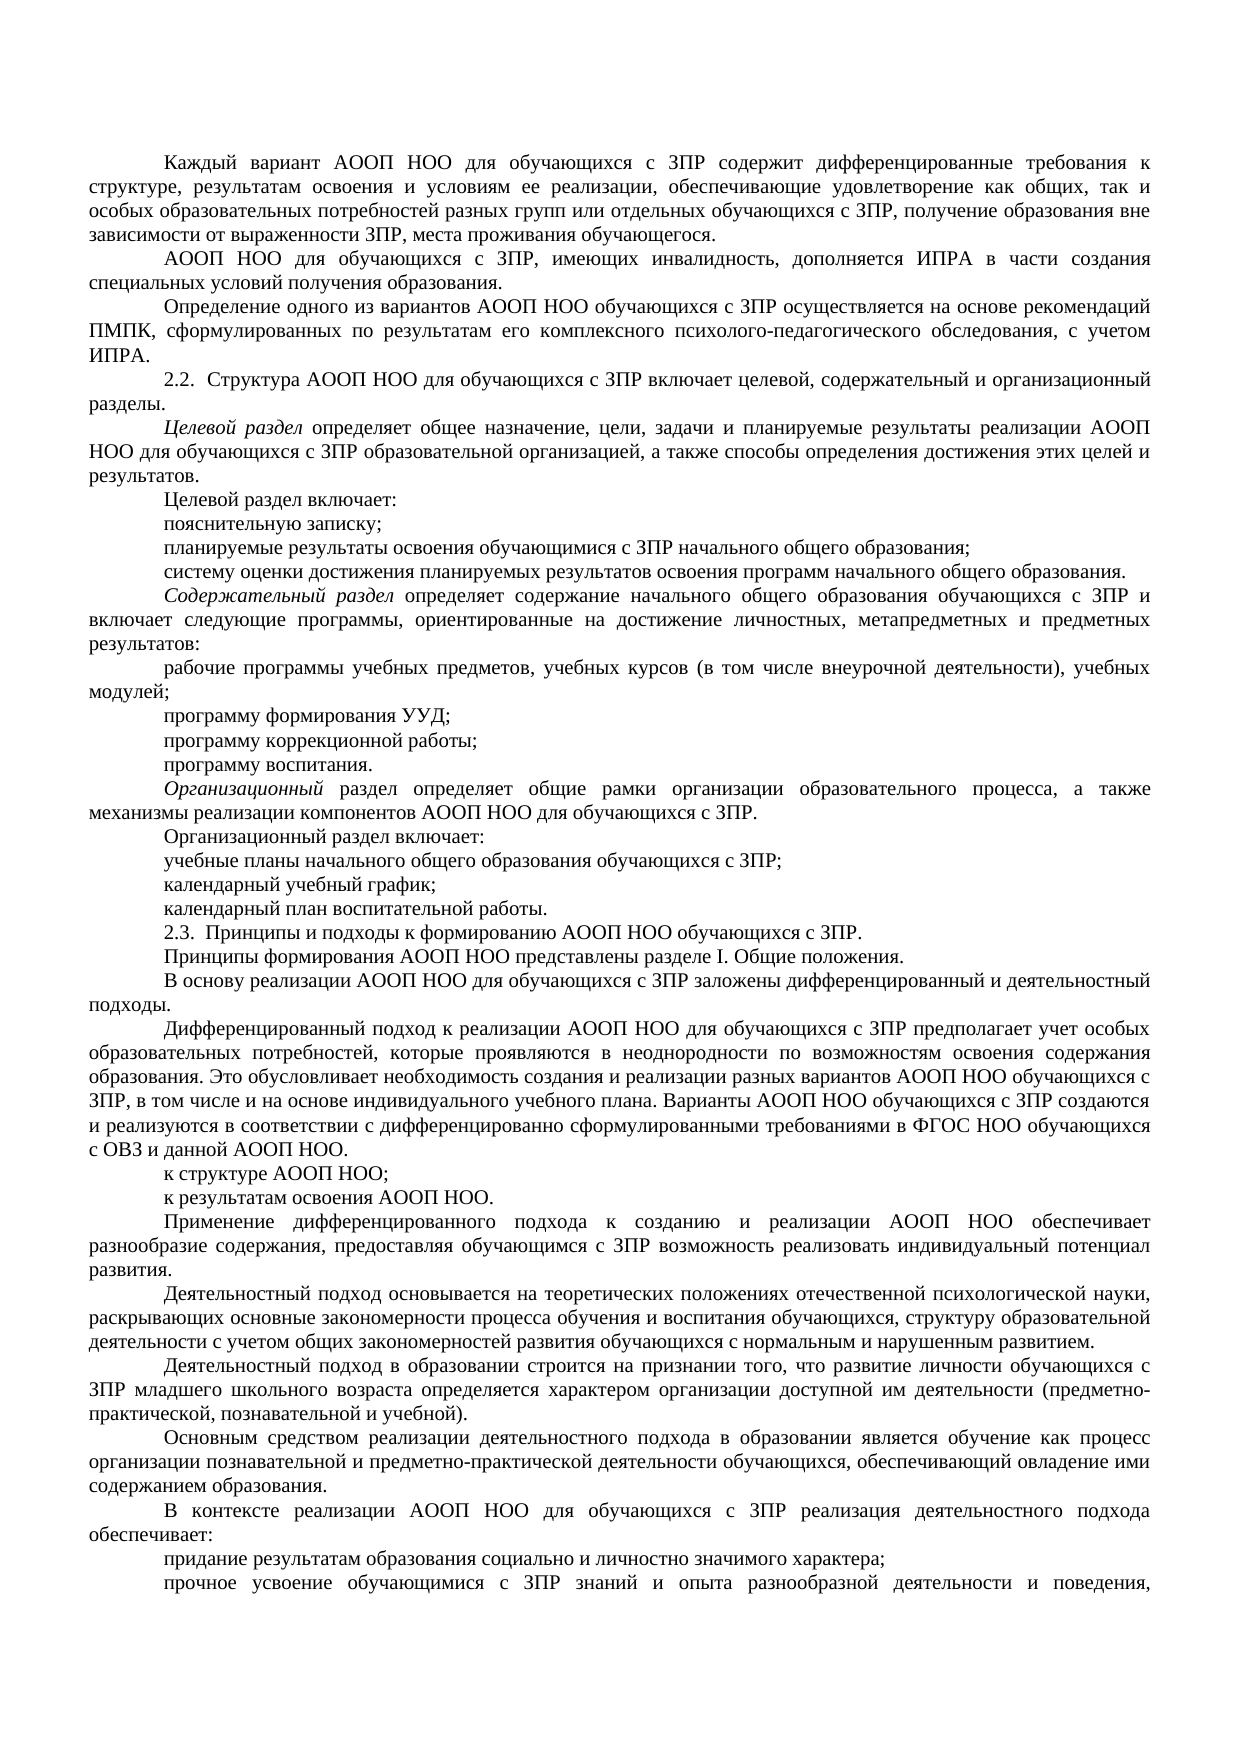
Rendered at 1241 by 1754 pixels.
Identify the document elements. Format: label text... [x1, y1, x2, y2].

text Принципы формирования АООП НОО представлены разделе I. Общие положения. [88, 944, 1152, 968]
text к структуре АООП НОО; [88, 1161, 1152, 1185]
text Деятельностный подход в образовании строится на признании того, что развитие личности обучающихся с ЗПР младшего школьного возраста определяется характером организации доступной им деятельности (предметно-практической, познавательной и учебной). [88, 1353, 1152, 1425]
text систему оценки достижения планируемых результатов освоения программ начального общего образования. [88, 559, 1152, 583]
text 2.2. Структура АООП НОО для обучающихся с ЗПР включает целевой, содержательный и организационный разделы. [88, 367, 1152, 415]
text Деятельностный подход основывается на теоретических положениях отечественной психологической науки, раскрывающих основные закономерности процесса обучения и воспитания обучающихся, структуру образовательной деятельности с учетом общих закономерностей развития обучающихся с нормальным и нарушенным развитием. [88, 1281, 1152, 1353]
text к результатам освоения АООП НОО. [88, 1185, 1152, 1209]
text программу воспитания. [88, 752, 1152, 776]
text В основу реализации АООП НОО для обучающихся с ЗПР заложены дифференцированный и деятельностный подходы. [88, 968, 1152, 1016]
text Содержательный раздел определяет содержание начального общего образования обучающихся с ЗПР и включает следующие программы, ориентированные на достижение личностных, метапредметных и предметных результатов: [88, 583, 1152, 655]
text Организационный раздел включает: [88, 824, 1152, 848]
text планируемые результаты освоения обучающимися с ЗПР начального общего образования; [88, 535, 1152, 559]
text календарный учебный график; [88, 872, 1152, 896]
text В контексте реализации АООП НОО для обучающихся с ЗПР реализация деятельностного подхода обеспечивает: [88, 1497, 1152, 1546]
text 2.3. Принципы и подходы к формированию АООП НОО обучающихся с ЗПР. [88, 920, 1152, 944]
text АООП НОО для обучающихся с ЗПР, имеющих инвалидность, дополняется ИПРА в части создания специальных условий получения образования. [88, 246, 1152, 294]
text придание результатам образования социально и личностно значимого характера; [88, 1546, 1152, 1570]
text Определение одного из вариантов АООП НОО обучающихся с ЗПР осуществляется на основе рекомендаций ПМПК, сформулированных по результатам его комплексного психолого-педагогического обследования, с учетом ИПРА. [88, 294, 1152, 367]
text Каждый вариант АООП НОО для обучающихся с ЗПР содержит дифференцированные требования к структуре, результатам освоения и условиям ее реализации, обеспечивающие удовлетворение как общих, так и особых образовательных потребностей разных групп или отдельных обучающихся с ЗПР, получение образования вне зависимости от выраженности ЗПР, места проживания обучающегося. [88, 150, 1152, 246]
text программу коррекционной работы; [88, 727, 1152, 752]
text пояснительную записку; [88, 511, 1152, 535]
text Организационный раздел определяет общие рамки организации образовательного процесса, а также механизмы реализации компонентов АООП НОО для обучающихся с ЗПР. [88, 776, 1152, 824]
text Основным средством реализации деятельностного подхода в образовании является обучение как процесс организации познавательной и предметно-практической деятельности обучающихся, обеспечивающий овладение ими содержанием образования. [88, 1425, 1152, 1497]
text программу формирования УУД; [88, 703, 1152, 727]
text календарный план воспитательной работы. [88, 896, 1152, 920]
text Применение дифференцированного подхода к созданию и реализации АООП НОО обеспечивает разнообразие содержания, предоставляя обучающимся с ЗПР возможность реализовать индивидуальный потенциал развития. [88, 1209, 1152, 1281]
text рабочие программы учебных предметов, учебных курсов (в том числе внеурочной деятельности), учебных модулей; [88, 655, 1152, 703]
text Дифференцированный подход к реализации АООП НОО для обучающихся с ЗПР предполагает учет особых образовательных потребностей, которые проявляются в неоднородности по возможностям освоения содержания образования. Это обусловливает необходимость создания и реализации разных вариантов АООП НОО обучающихся с ЗПР, в том числе и на основе индивидуального учебного плана. Варианты АООП НОО обучающихся с ЗПР создаются и реализуются в соответствии с дифференцированно сформулированными требованиями в ФГОС НОО обучающихся с ОВЗ и данной АООП НОО. [88, 1016, 1152, 1161]
text Целевой раздел включает: [88, 487, 1152, 511]
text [88, 1570, 1152, 1594]
text Целевой раздел определяет общее назначение, цели, задачи и планируемые результаты реализации АООП НОО для обучающихся с ЗПР образовательной организацией, а также способы определения достижения этих целей и результатов. [88, 415, 1152, 487]
text учебные планы начального общего образования обучающихся с ЗПР; [88, 848, 1152, 872]
